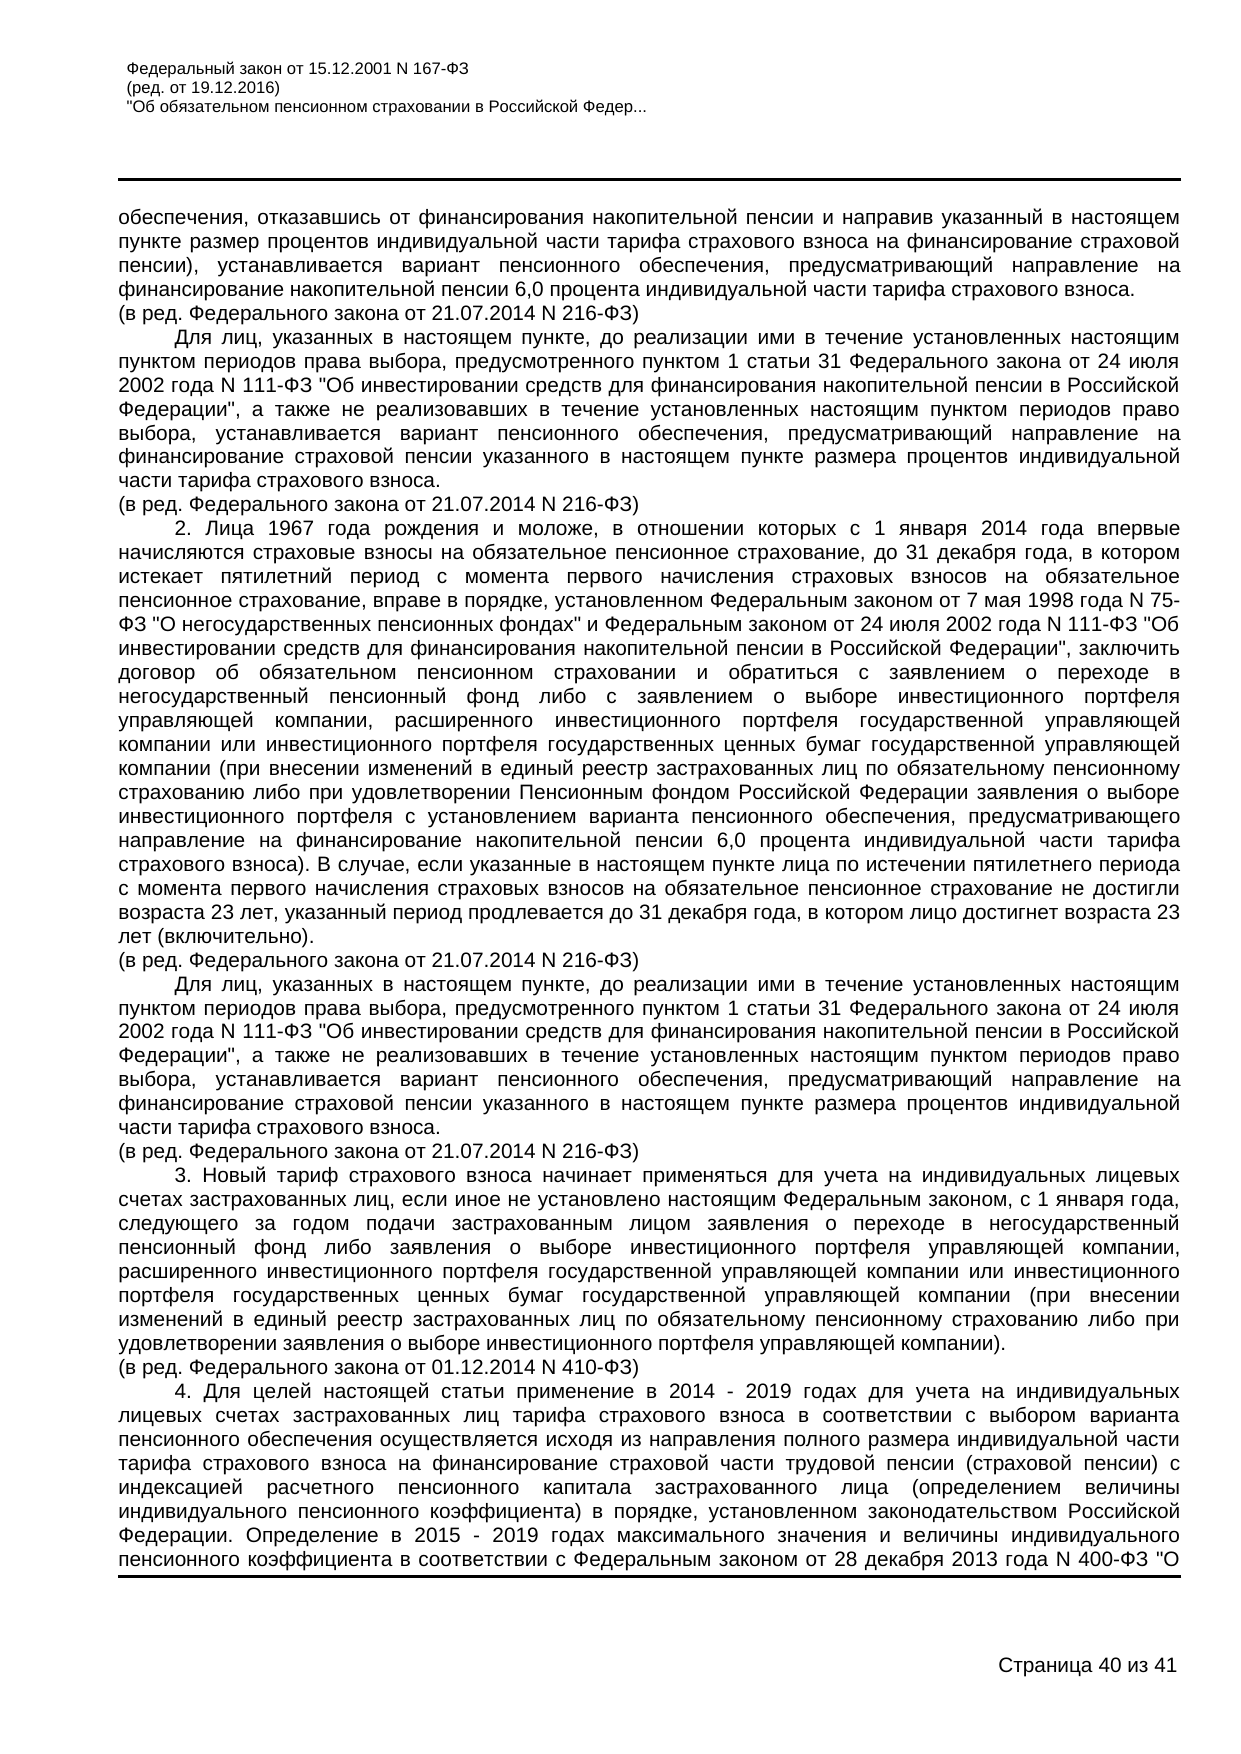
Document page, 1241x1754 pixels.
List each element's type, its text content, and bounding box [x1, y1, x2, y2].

text Для лиц, указанных в настоящем пункте, до реализации ими в течение установленных настоящим пунктом периодов права выбора, предусмотренного пунктом 1 статьи 31 Федерального закона от 24 июля 2002 года N 111-ФЗ "Об инвестировании средств для финансирования накопительной пенсии в Российской Федерации", а также не реализовавших в течение установленных настоящим пунктом периодов право выбора, устанавливается вариант пенсионного обеспечения, предусматривающий направление на финансирование страховой пенсии указанного в настоящем пункте размера процентов индивидуальной части тарифа страхового взноса. [118, 324, 1181, 492]
text (в ред. Федерального закона от 21.07.2014 N 216-ФЗ) [118, 947, 1181, 971]
text Для лиц, указанных в настоящем пункте, до реализации ими в течение установленных настоящим пунктом периодов права выбора, предусмотренного пунктом 1 статьи 31 Федерального закона от 24 июля 2002 года N 111-ФЗ "Об инвестировании средств для финансирования накопительной пенсии в Российской Федерации", а также не реализовавших в течение установленных настоящим пунктом периодов право выбора, устанавливается вариант пенсионного обеспечения, предусматривающий направление на финансирование страховой пенсии указанного в настоящем пункте размера процентов индивидуальной части тарифа страхового взноса. [118, 971, 1181, 1139]
text 3. Новый тариф страхового взноса начинает применяться для учета на индивидуальных лицевых счетах застрахованных лиц, если иное не установлено настоящим Федеральным законом, с 1 января года, следующего за годом подачи застрахованным лицом заявления о переходе в негосударственный пенсионный фонд либо заявления о выборе инвестиционного портфеля управляющей компании, расширенного инвестиционного портфеля государственной управляющей компании или инвестиционного портфеля государственных ценных бумаг государственной управляющей компании (при внесении изменений в единый реестр застрахованных лиц по обязательному пенсионному страхованию либо при удовлетворении заявления о выборе инвестиционного портфеля управляющей компании). [118, 1163, 1181, 1355]
text (в ред. Федерального закона от 21.07.2014 N 216-ФЗ) [118, 492, 1181, 516]
text (в ред. Федерального закона от 21.07.2014 N 216-ФЗ) [118, 1139, 1181, 1163]
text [118, 205, 1181, 301]
text (в ред. Федерального закона от 01.12.2014 N 410-ФЗ) [118, 1355, 1181, 1379]
text (в ред. Федерального закона от 21.07.2014 N 216-ФЗ) [118, 301, 1181, 324]
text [118, 1379, 1181, 1570]
text 2. Лица 1967 года рождения и моложе, в отношении которых с 1 января 2014 года впервые начисляются страховые взносы на обязательное пенсионное страхование, до 31 декабря года, в котором истекает пятилетний период с момента первого начисления страховых взносов на обязательное пенсионное страхование, вправе в порядке, установленном Федеральным законом от 7 мая 1998 года N 75-ФЗ "О негосударственных пенсионных фондах" и Федеральным законом от 24 июля 2002 года N 111-ФЗ "Об инвестировании средств для финансирования накопительной пенсии в Российской Федерации", заключить договор об обязательном пенсионном страховании и обратиться с заявлением о переходе в негосударственный пенсионный фонд либо с заявлением о выборе инвестиционного портфеля управляющей компании, расширенного инвестиционного портфеля государственной управляющей компании или инвестиционного портфеля государственных ценных бумаг государственной управляющей компании (при внесении изменений в единый реестр застрахованных лиц по обязательному пенсионному страхованию либо при удовлетворении Пенсионным фондом Российской Федерации заявления о выборе инвестиционного портфеля с установлением варианта пенсионного обеспечения, предусматривающего направление на финансирование накопительной пенсии 6,0 процента индивидуальной части тарифа страхового взноса). В случае, если указанные в настоящем пункте лица по истечении пятилетнего периода с момента первого начисления страховых взносов на обязательное пенсионное страхование не достигли возраста 23 лет, указанный период продлевается до 31 декабря года, в котором лицо достигнет возраста 23 лет (включительно). [118, 516, 1181, 947]
